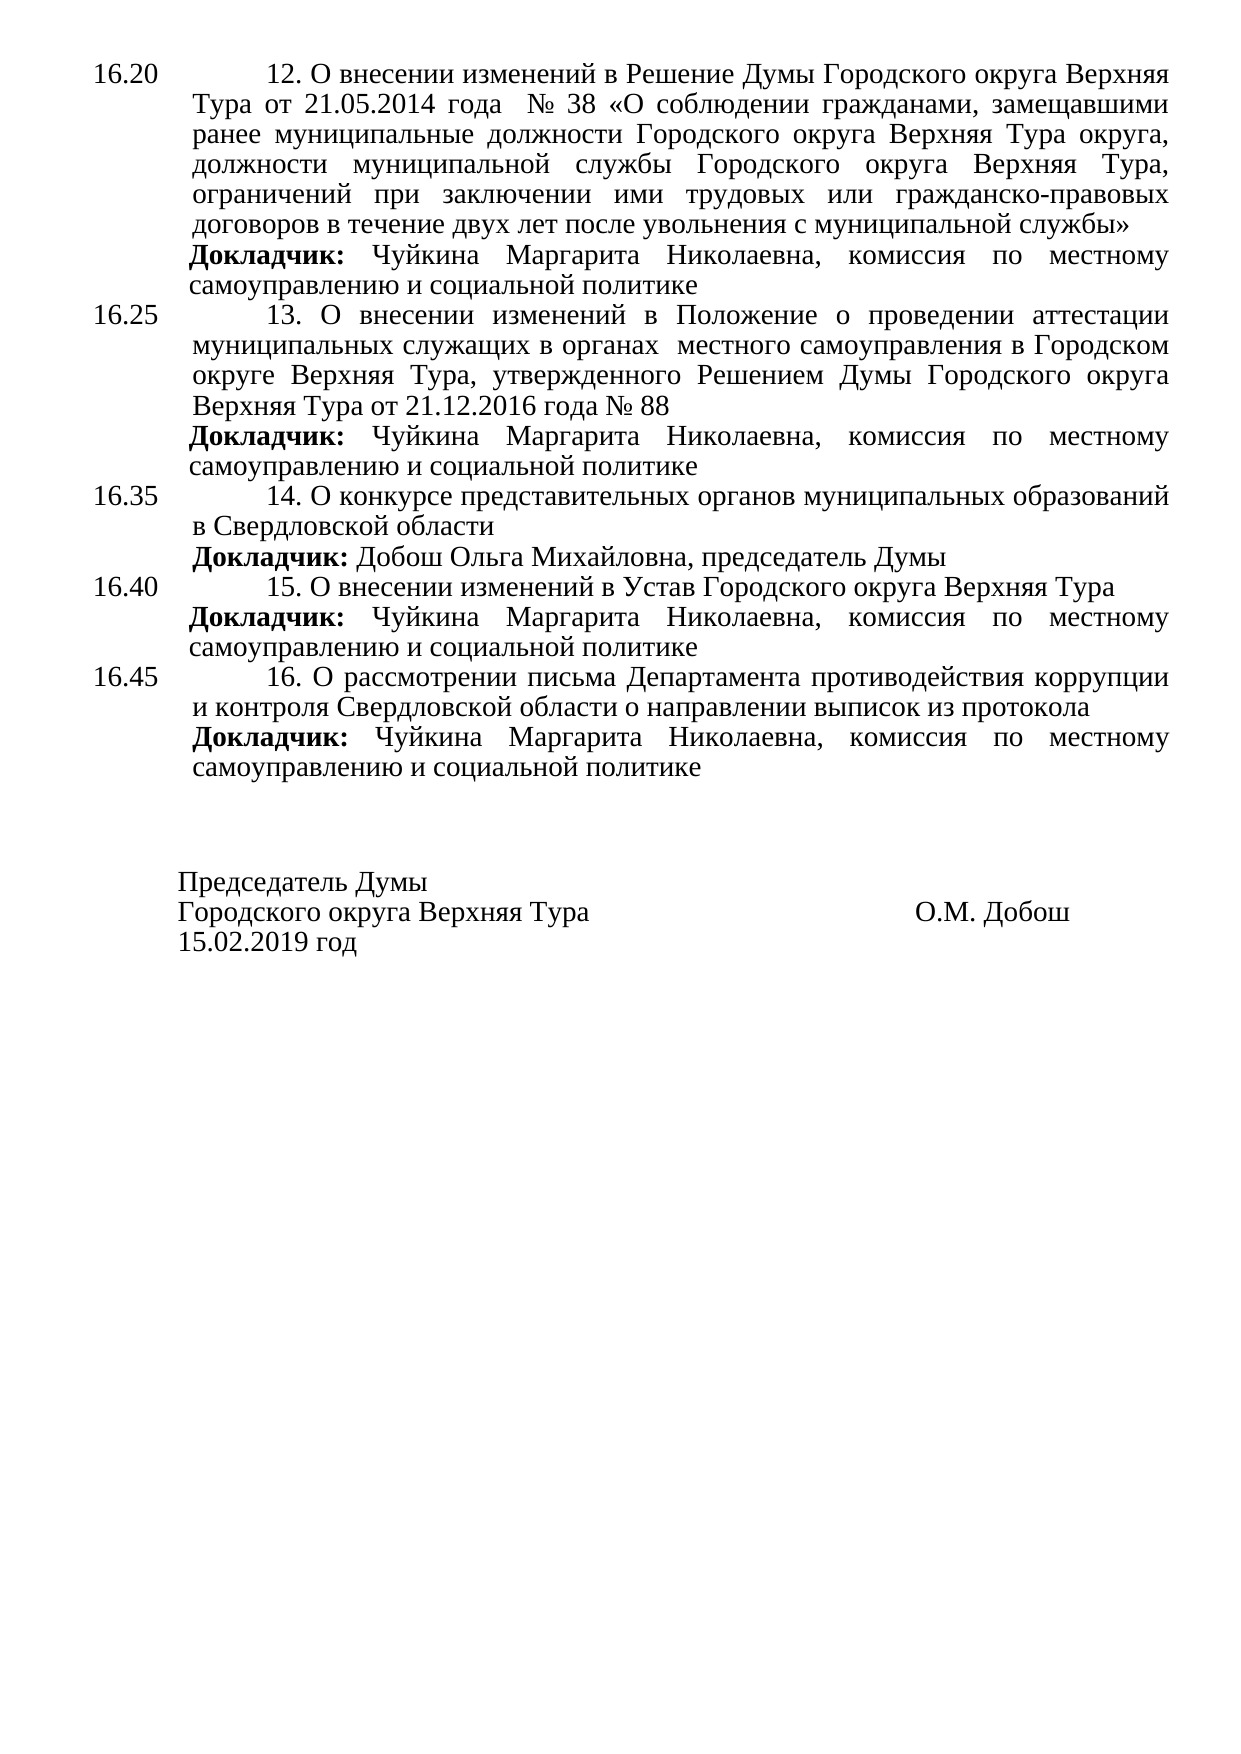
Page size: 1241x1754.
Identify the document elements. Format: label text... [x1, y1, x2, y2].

text 15.02.2019 год [177, 927, 1152, 957]
text Городского округа Верхняя Тура О.М. Добош [177, 897, 1152, 927]
table_cell 16.35 [74, 482, 177, 572]
table_cell 16.25 [74, 301, 177, 482]
table_cell 15. О внесении изменений в Устав Городского округа Верхняя Тура Докладчик: Чуйкина Маргарита Николаевна, комиссия по местному самоуправлению и социальной политике [177, 572, 1181, 662]
text Председатель Думы [177, 867, 1152, 897]
table_cell 14. О конкурсе представительных органов муниципальных образований в Свердловской области Докладчик: Добош Ольга Михайловна, председатель Думы [177, 482, 1181, 572]
table_cell 16. О рассмотрении письма Департамента противодействия коррупции и контроля Свердловской области о направлении выписок из протокола Докладчик: Чуйкина Маргарита Николаевна, комиссия по местному самоуправлению и социальной политике [177, 663, 1181, 783]
table_cell 13. О внесении изменений в Положение о проведении аттестации муниципальных служащих в органах местного самоуправления в Городском округе Верхняя Тура, утвержденного Решением Думы Городского округа Верхняя Тура от 21.12.2016 года № 88 Докладчик: Чуйкина Маргарита Николаевна, комиссия по местному самоуправлению и социальной политике [177, 301, 1181, 482]
table_cell 12. О внесении изменений в Решение Думы Городского округа Верхняя Тура от 21.05.2014 года № 38 «О соблюдении гражданами, замещавшими ранее муниципальные должности Городского округа Верхняя Тура округа, должности муниципальной службы Городского округа Верхняя Тура, ограничений при заключении ими трудовых или гражданско-правовых договоров в течение двух лет после увольнения с муниципальной службы» Докладчик: Чуйкина Маргарита Николаевна, комиссия по местному самоуправлению и социальной политике [177, 59, 1181, 301]
table_cell 16.45 [74, 663, 177, 783]
table_cell 16.40 [74, 572, 177, 662]
table_cell 16.20 [74, 59, 177, 301]
